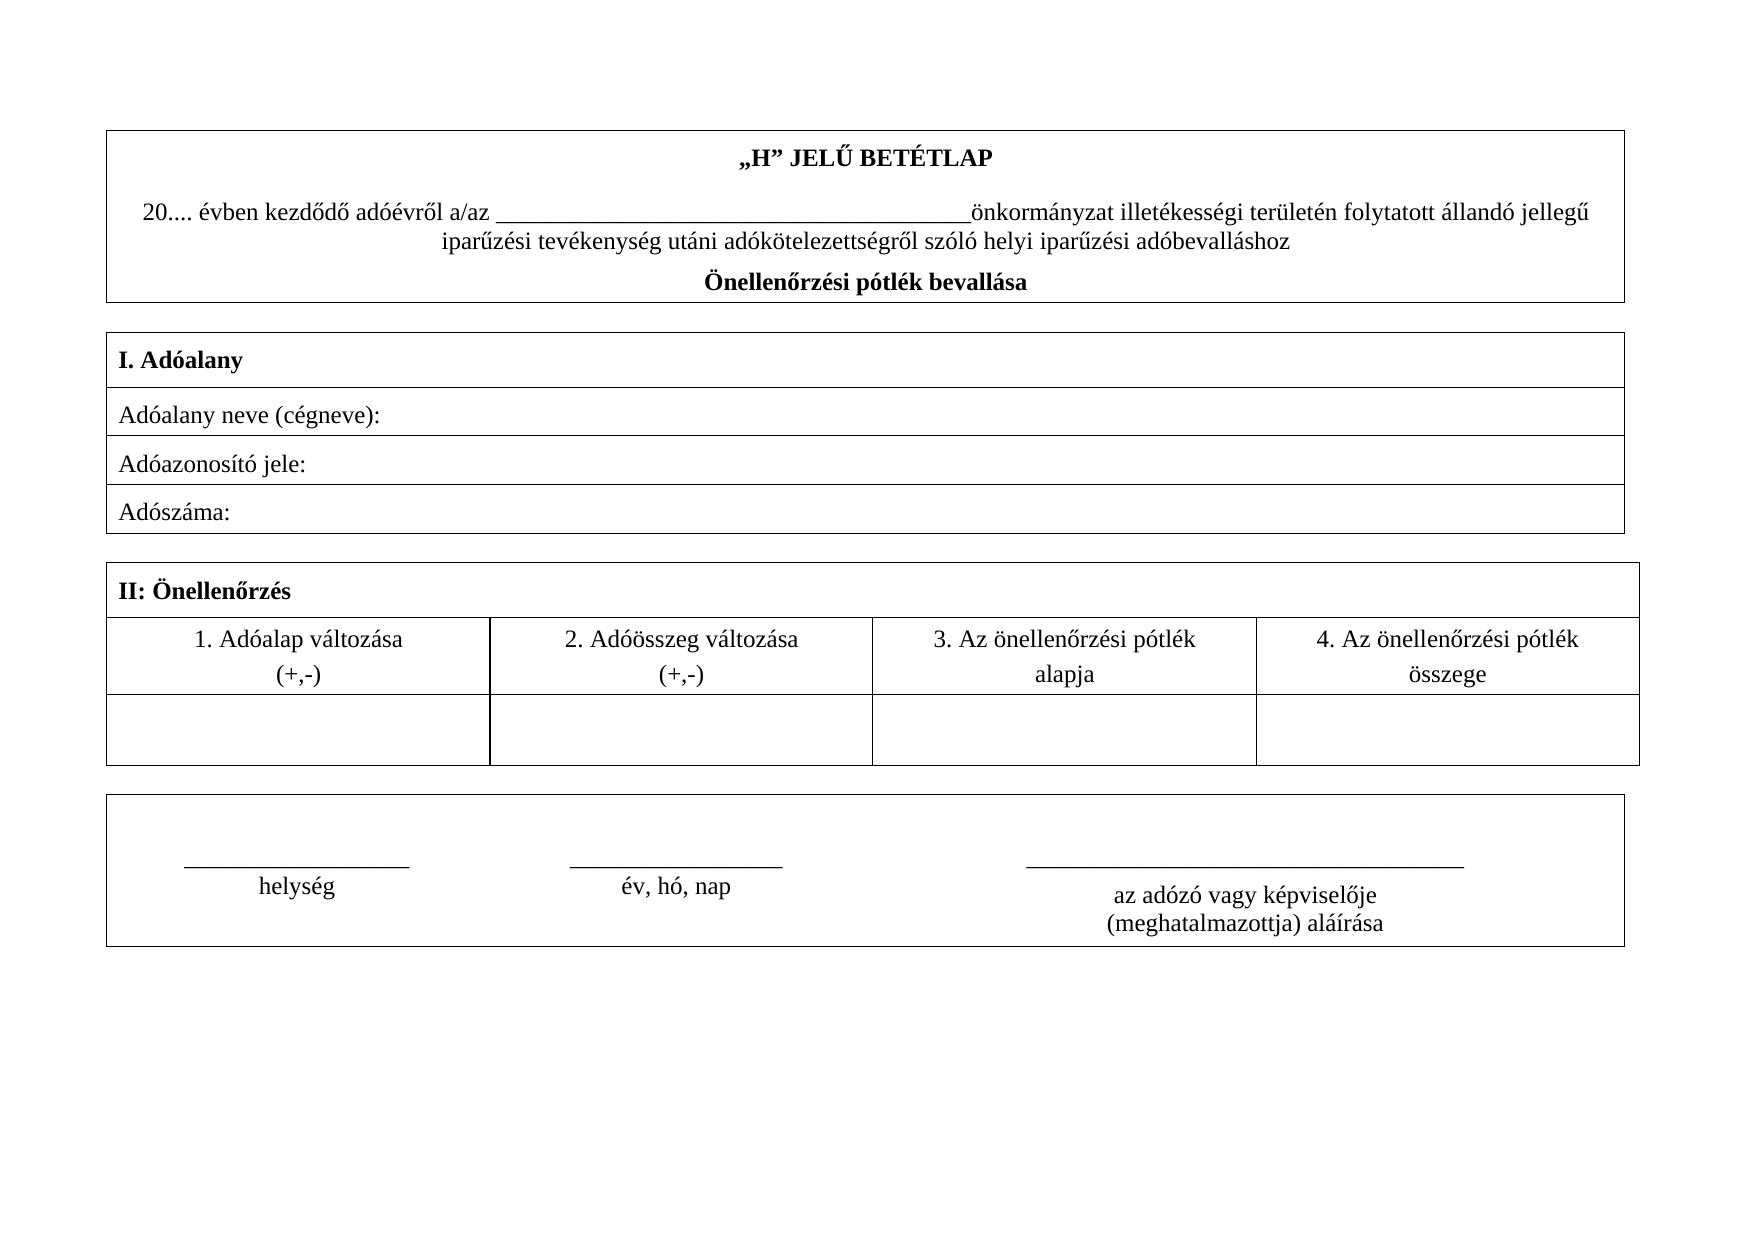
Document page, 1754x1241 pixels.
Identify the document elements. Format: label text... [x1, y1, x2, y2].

table_header „H” JELŰ BETÉTLAP 20.... évben kezdődő adóévről a/az ______________________________________önkormányzat illetékességi területén folytatott állandó jellegű iparűzési tevékenység utáni adókötelezettségről szóló helyi iparűzési adóbevalláshoz Önellenőrzési pótlék bevallása [107, 131, 1624, 302]
table_cell helység [107, 871, 486, 946]
table_cell [491, 695, 872, 764]
table_cell Adóalany neve (cégneve): [107, 388, 1624, 435]
table_cell [107, 695, 489, 764]
table_header II: Önellenőrzés [107, 563, 1639, 617]
table_cell 3. Az önellenőrzési pótlék alapja [873, 618, 1256, 694]
table_header __________________ [107, 795, 486, 871]
table_cell Adóazonosító jele: [107, 436, 1624, 484]
table_cell év, hó, nap [486, 871, 866, 946]
table_cell [873, 695, 1256, 764]
table_cell 2. Adóösszeg változása (+,-) [491, 618, 872, 694]
table_header I. Adóalany [107, 333, 1624, 387]
table_header _________________ [486, 795, 866, 871]
table_header ___________________________________ [866, 795, 1624, 871]
table_cell [1257, 695, 1639, 764]
table_cell 1. Adóalap változása (+,-) [107, 618, 489, 694]
table_cell 4. Az önellenőrzési pótlék összege [1257, 618, 1639, 694]
table_cell az adózó vagy képviselője (meghatalmazottja) aláírása [866, 871, 1624, 946]
table_cell Adószáma: [107, 485, 1624, 532]
